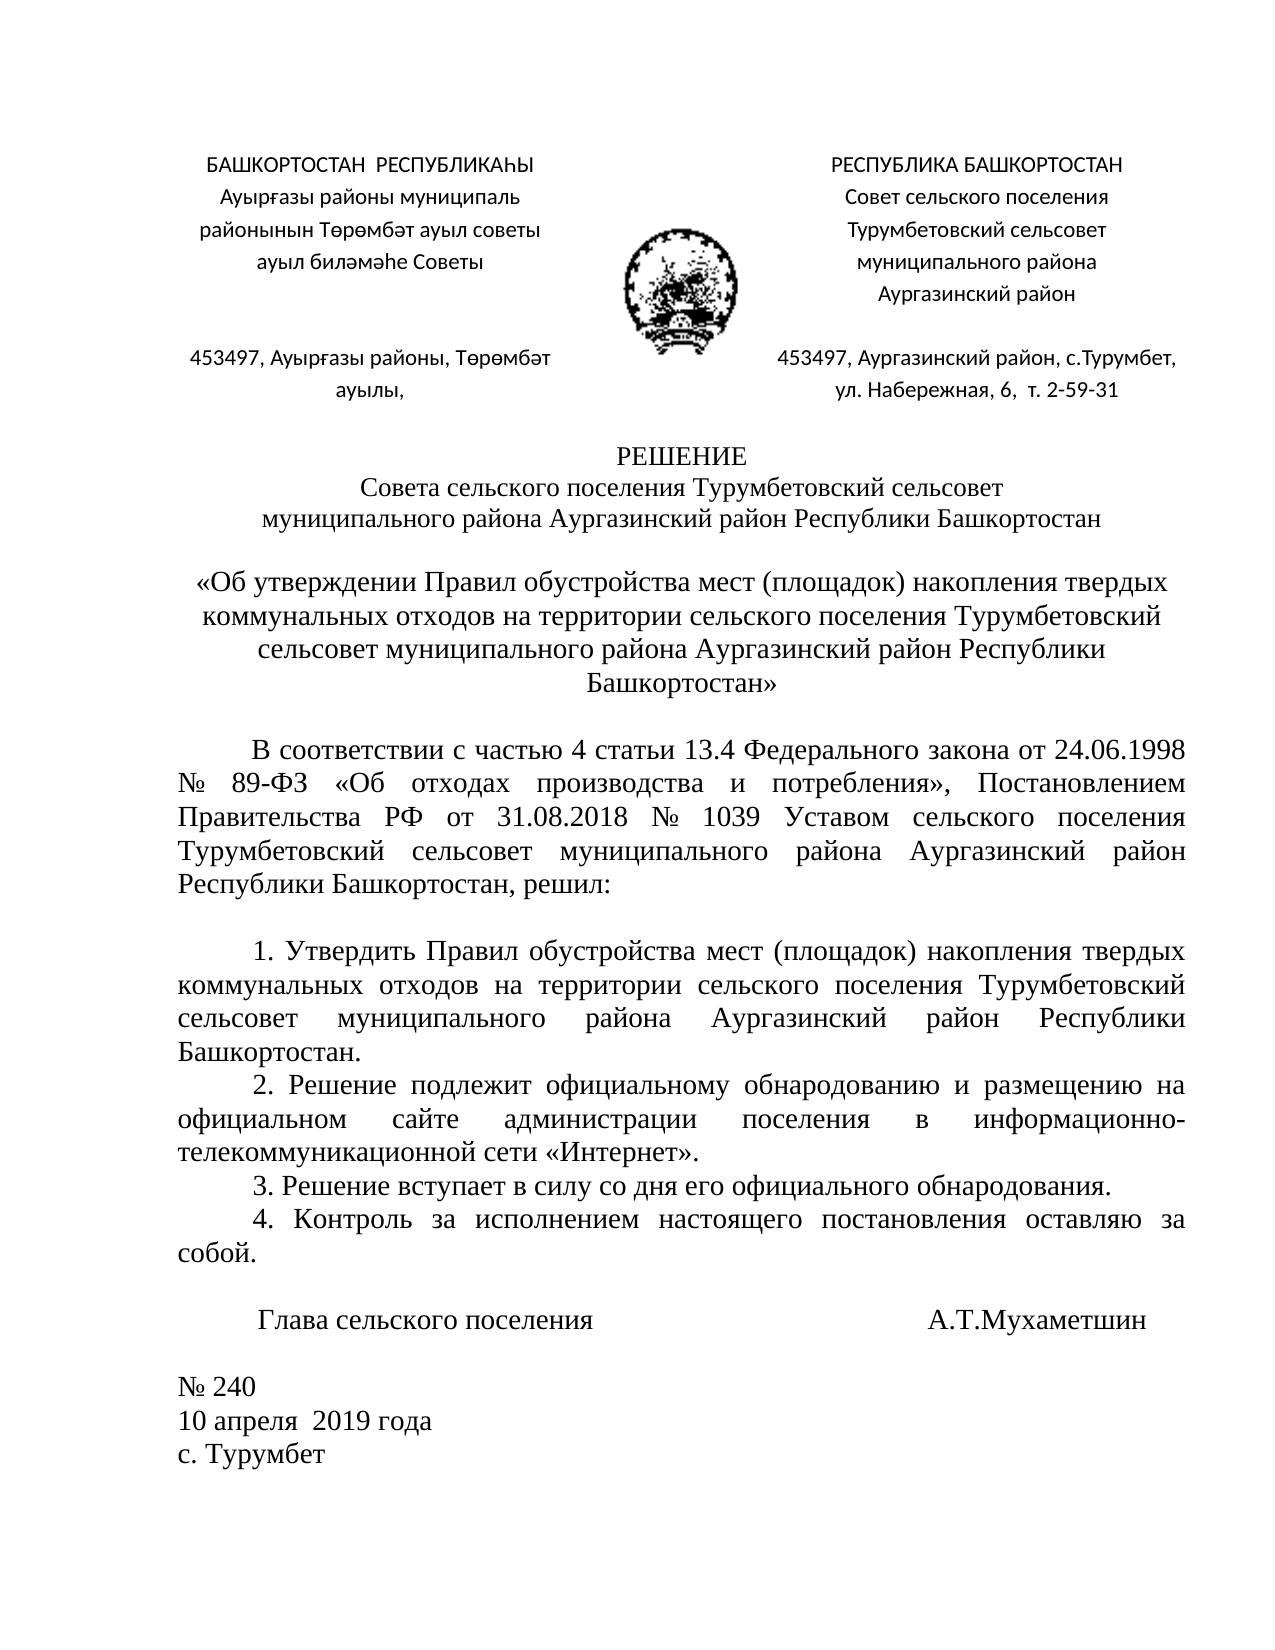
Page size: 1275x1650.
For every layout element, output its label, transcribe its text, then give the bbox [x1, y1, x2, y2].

text муниципального района Аургазинский район Республики Башкортостан [177, 502, 1186, 533]
text Совета сельского поселения Турумбетовский сельсовет [177, 471, 1186, 502]
text 3. Решение вступает в силу со дня его официального обнародования. [177, 1168, 1186, 1202]
text 2. Решение подлежит официальному обнародованию и размещению на официальном сайте администрации поселения в информационно-телекоммуникационной сети «Интернет». [177, 1067, 1186, 1168]
text 4. Контроль за исполнением настоящего постановления оставляю за собой. [177, 1202, 1186, 1269]
text № 240 [177, 1369, 1186, 1403]
table_header [574, 118, 761, 440]
text 10 апреля 2019 года [177, 1403, 1186, 1436]
text В соответствии с частью 4 статьи 13.4 Федерального закона от 24.06.1998 № 89-ФЗ «Об отходах производства и потребления», Постановлением Правительства РФ от 31.08.2018 № 1039 Уставом сельского поселения Турумбетовский сельсовет муниципального района Аургазинский район Республики Башкортостан, решил: [177, 732, 1186, 900]
text с. Турумбет [177, 1436, 1186, 1470]
text «Об утверждении Правил обустройства мест (площадок) накопления твердых коммунальных отходов на территории сельского поселения Турумбетовский сельсовет муниципального района Аургазинский район Республики Башкортостан» [177, 564, 1186, 698]
text 1. Утвердить Правил обустройства мест (площадок) накопления твердых коммунальных отходов на территории сельского поселения Турумбетовский сельсовет муниципального района Аургазинский район Республики Башкортостан. [177, 933, 1186, 1067]
table_header БАШKОРТОСТАН РЕСПУБЛИКАҺЫ Ауырғазы районы муниципаль районынын Төрөмбәт ауыл советы ауыл биләмәhе Советы 453497, Ауырғазы районы, Төрөмбәт ауылы, [166, 118, 574, 440]
text Глава сельского поселения А.Т.Мухаметшин [177, 1302, 1186, 1336]
text РЕШЕНИЕ [177, 440, 1186, 471]
table_header РЕСПУБЛИКА БАШКОРТОСТАН Совет сельского поселения Турумбетовский сельсовет муниципального района Аургазинский район 453497, Аургазинский район, с.Турумбет, ул. Набережная, 6, т. 2-59-31 [761, 118, 1192, 440]
